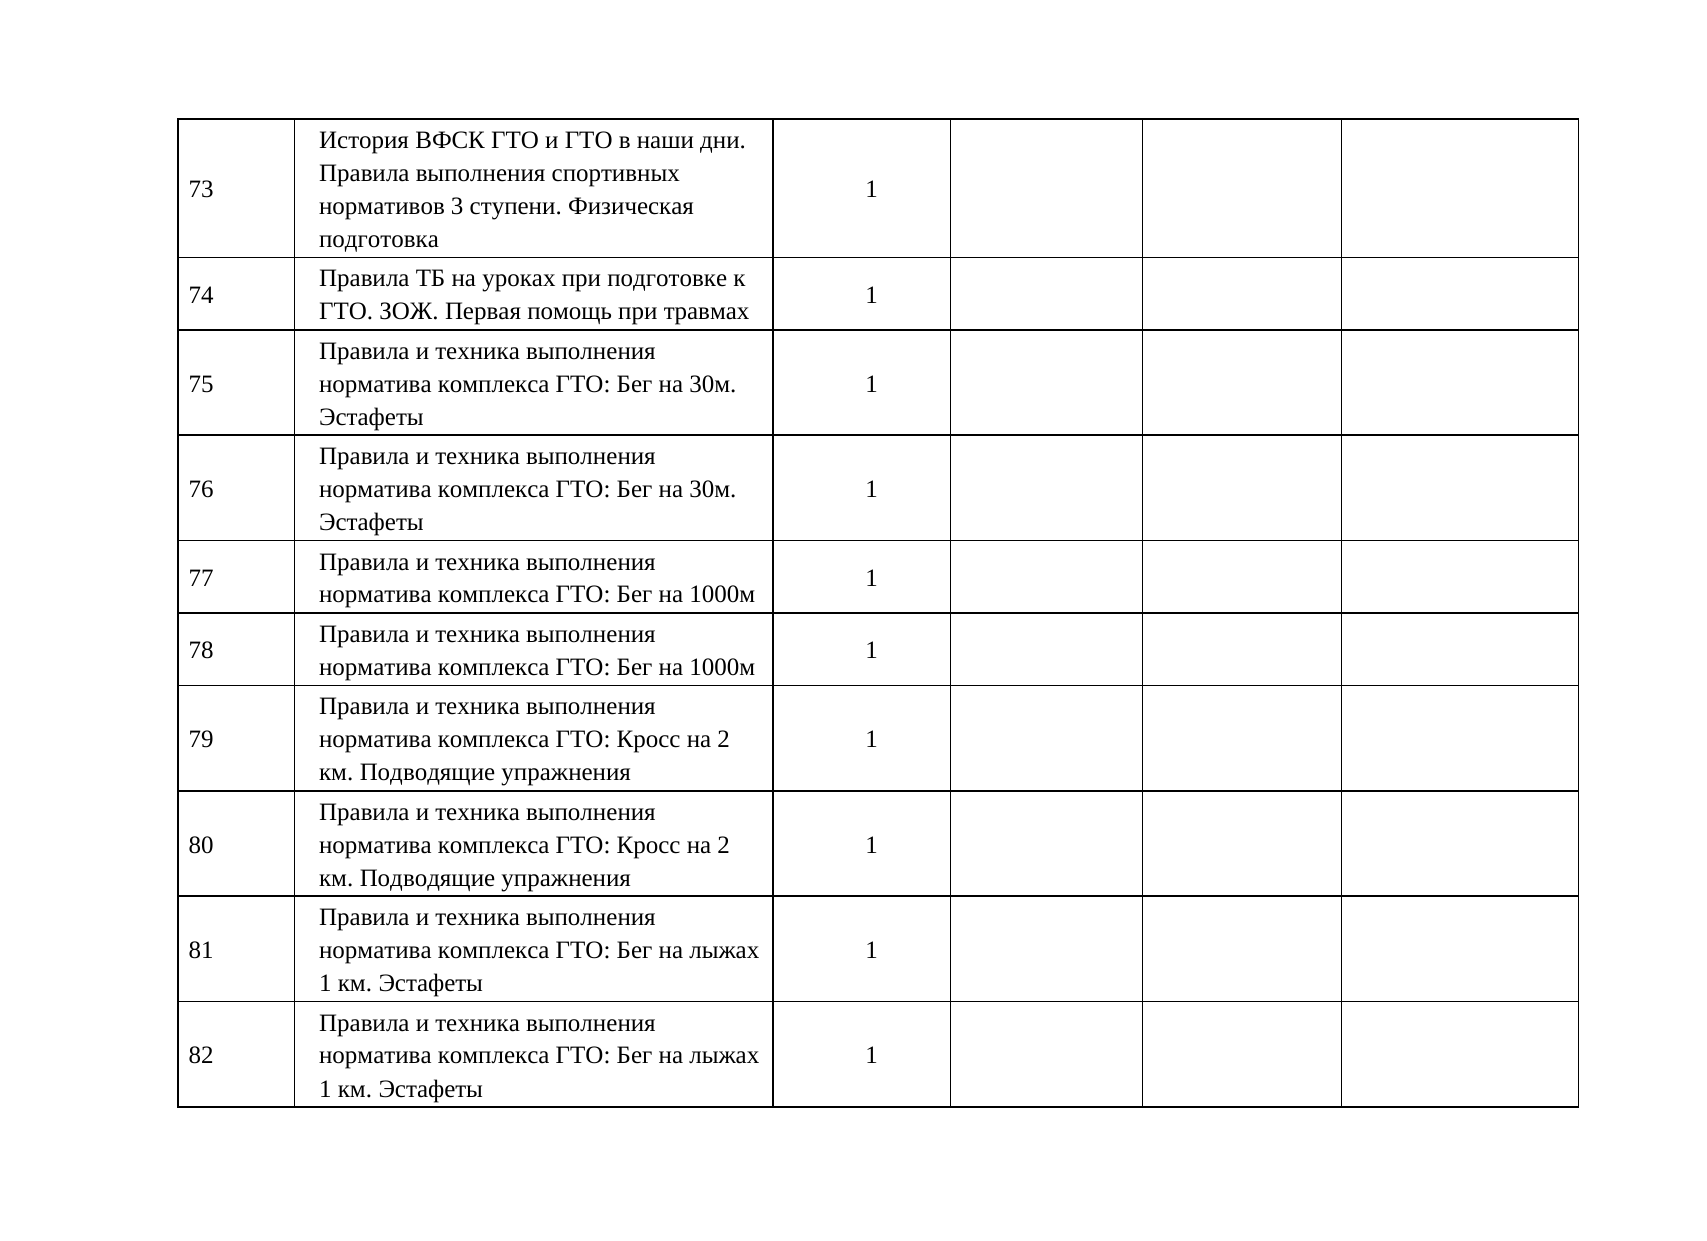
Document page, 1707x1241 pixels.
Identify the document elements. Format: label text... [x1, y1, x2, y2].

table_cell 73 [179, 120, 294, 257]
table_cell Правила и техника выполнения норматива комплекса ГТО: Бег на лыжах 1 км. Эстафеты [295, 1002, 772, 1106]
table_cell [1143, 897, 1341, 1001]
table_cell Правила и техника выполнения норматива комплекса ГТО: Бег на 1000м [295, 541, 772, 612]
table_cell [1342, 541, 1578, 612]
table_cell Правила и техника выполнения норматива комплекса ГТО: Бег на 30м. Эстафеты [295, 436, 772, 540]
table_cell [1143, 541, 1341, 612]
table_cell 1 [774, 686, 950, 790]
table_cell [1143, 120, 1341, 257]
table_cell [951, 436, 1142, 540]
table_cell 74 [179, 258, 294, 329]
table_cell Правила и техника выполнения норматива комплекса ГТО: Кросс на 2 км. Подводящие упражнения [295, 686, 772, 790]
table_cell 1 [774, 331, 950, 434]
table_cell [951, 686, 1142, 790]
table_cell [1143, 258, 1341, 329]
table_cell 79 [179, 686, 294, 790]
table_cell 1 [774, 541, 950, 612]
table_cell 82 [179, 1002, 294, 1106]
table_cell 76 [179, 436, 294, 540]
table_cell [1143, 1002, 1341, 1106]
table_cell 1 [774, 1002, 950, 1106]
table_cell [1342, 1002, 1578, 1106]
table_cell История ВФСК ГТО и ГТО в наши дни. Правила выполнения спортивных нормативов 3 ступени. Физическая подготовка [295, 120, 772, 257]
table_cell 1 [774, 436, 950, 540]
table_cell Правила и техника выполнения норматива комплекса ГТО: Кросс на 2 км. Подводящие упражнения [295, 792, 772, 895]
table_cell [951, 1002, 1142, 1106]
table_cell [951, 614, 1142, 684]
table_cell [951, 258, 1142, 329]
table_cell [951, 541, 1142, 612]
table_cell 1 [774, 897, 950, 1001]
table_cell [1342, 614, 1578, 684]
table_cell [951, 792, 1142, 895]
table_cell 77 [179, 541, 294, 612]
table_cell [1342, 258, 1578, 329]
table_cell [1342, 897, 1578, 1001]
table_cell [951, 331, 1142, 434]
table_cell Правила и техника выполнения норматива комплекса ГТО: Бег на 30м. Эстафеты [295, 331, 772, 434]
table_cell [951, 897, 1142, 1001]
table_cell 80 [179, 792, 294, 895]
table_cell 1 [774, 614, 950, 684]
table_cell Правила и техника выполнения норматива комплекса ГТО: Бег на лыжах 1 км. Эстафеты [295, 897, 772, 1001]
table_cell [1143, 331, 1341, 434]
table_cell [951, 120, 1142, 257]
table_cell [1143, 614, 1341, 684]
table_cell Правила и техника выполнения норматива комплекса ГТО: Бег на 1000м [295, 614, 772, 684]
table_cell [1342, 686, 1578, 790]
table_cell [1342, 792, 1578, 895]
table_cell 1 [774, 792, 950, 895]
table_cell Правила ТБ на уроках при подготовке к ГТО. ЗОЖ. Первая помощь при травмах [295, 258, 772, 329]
table_cell [1342, 120, 1578, 257]
table_cell 81 [179, 897, 294, 1001]
table_cell [1143, 686, 1341, 790]
table_cell [1342, 436, 1578, 540]
table_cell 1 [774, 120, 950, 257]
table_cell 78 [179, 614, 294, 684]
table_cell 1 [774, 258, 950, 329]
table_cell [1143, 436, 1341, 540]
table_cell [1143, 792, 1341, 895]
table_cell 75 [179, 331, 294, 434]
table_cell [1342, 331, 1578, 434]
